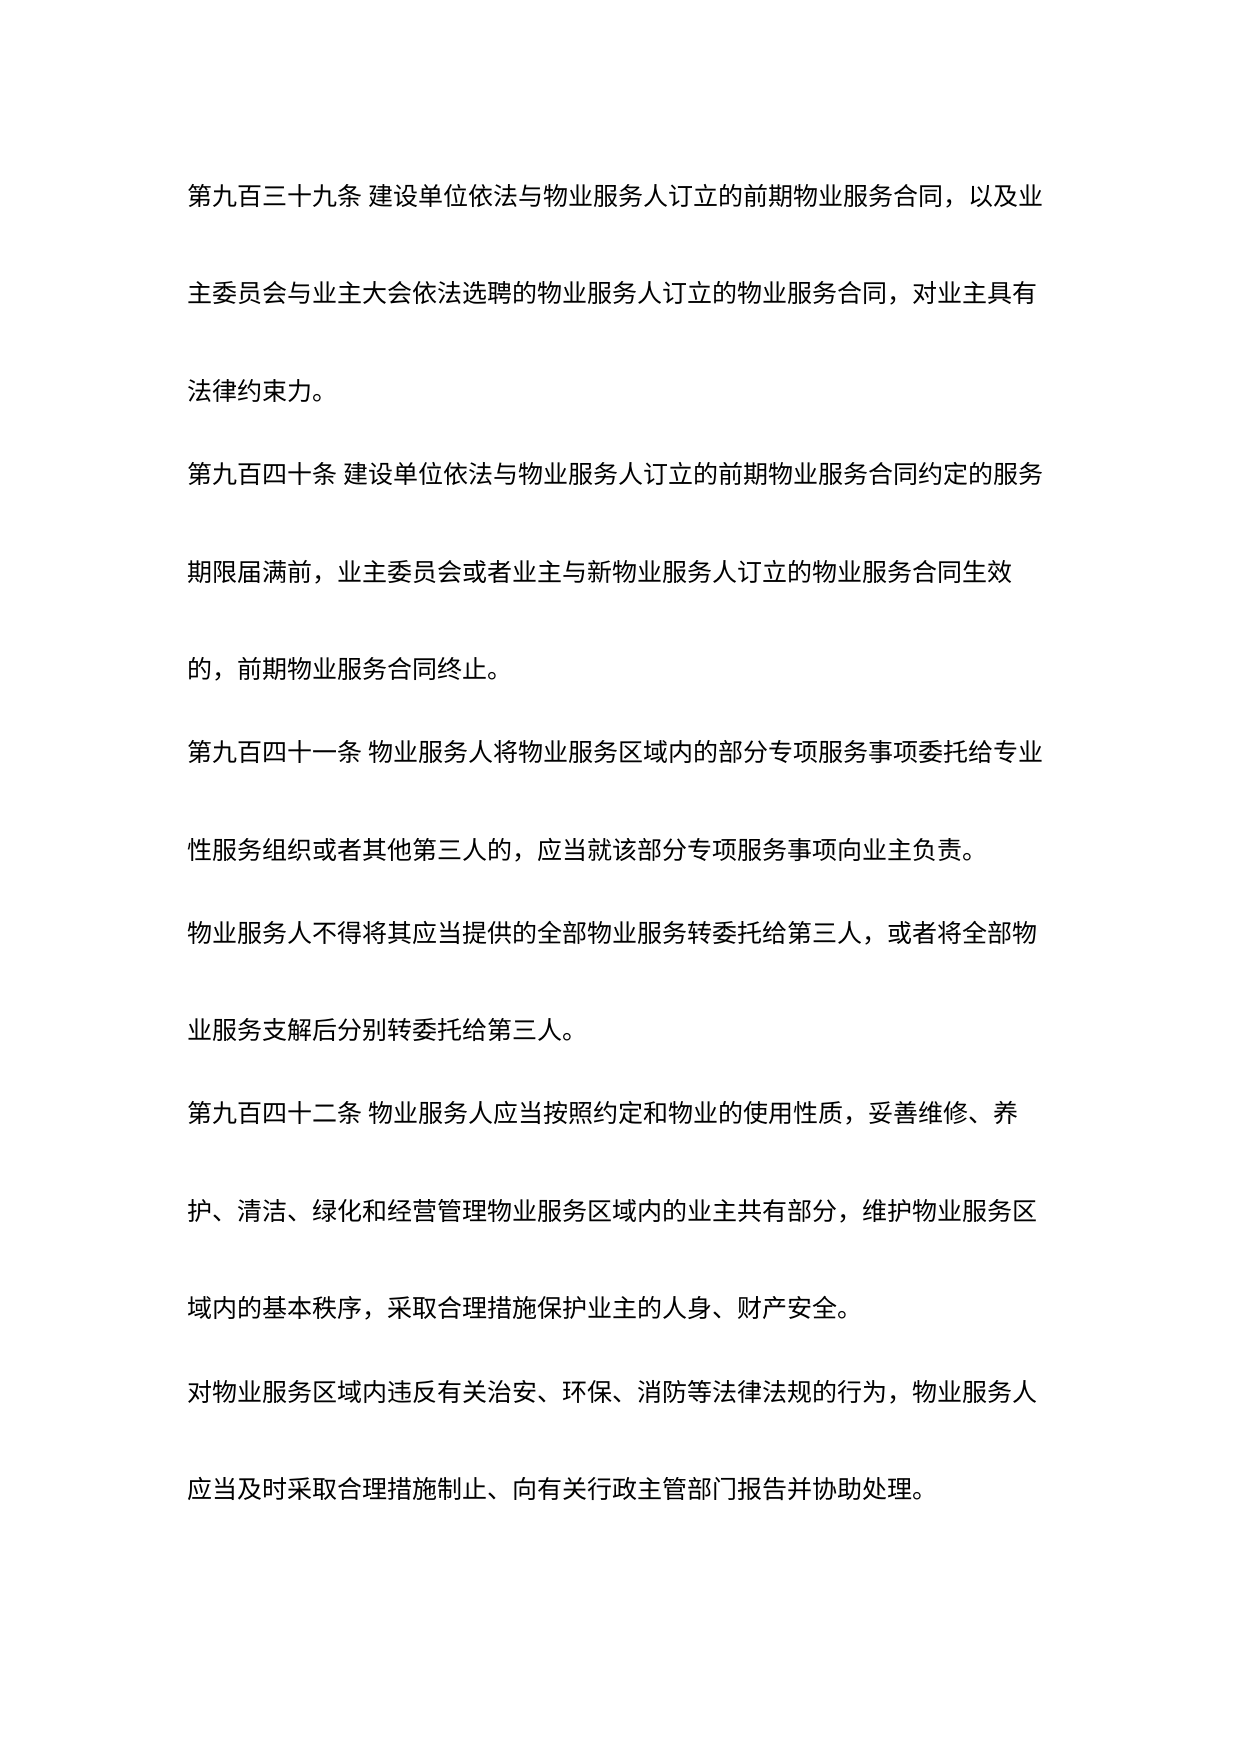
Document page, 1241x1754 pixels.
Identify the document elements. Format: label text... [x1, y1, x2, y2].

text 物业服务人不得将其应当提供的全部物业服务转委托给第三人，或者将全部物业服务支解后分别转委托给第三人。 [187, 899, 1053, 1061]
text 第九百四十一条 物业服务人将物业服务区域内的部分专项服务事项委托给专业性服务组织或者其他第三人的，应当就该部分专项服务事项向业主负责。 [187, 718, 1053, 881]
text 对物业服务区域内违反有关治安、环保、消防等法律法规的行为，物业服务人应当及时采取合理措施制止、向有关行政主管部门报告并协助处理。 [187, 1358, 1053, 1520]
text 第九百四十二条 物业服务人应当按照约定和物业的使用性质，妥善维修、养护、清洁、绿化和经营管理物业服务区域内的业主共有部分，维护物业服务区域内的基本秩序，采取合理措施保护业主的人身、财产安全。 [187, 1079, 1053, 1339]
text 第九百四十条 建设单位依法与物业服务人订立的前期物业服务合同约定的服务期限届满前，业主委员会或者业主与新物业服务人订立的物业服务合同生效的，前期物业服务合同终止。 [187, 440, 1053, 700]
text 第九百三十九条 建设单位依法与物业服务人订立的前期物业服务合同，以及业主委员会与业主大会依法选聘的物业服务人订立的物业服务合同，对业主具有法律约束力。 [187, 162, 1053, 422]
